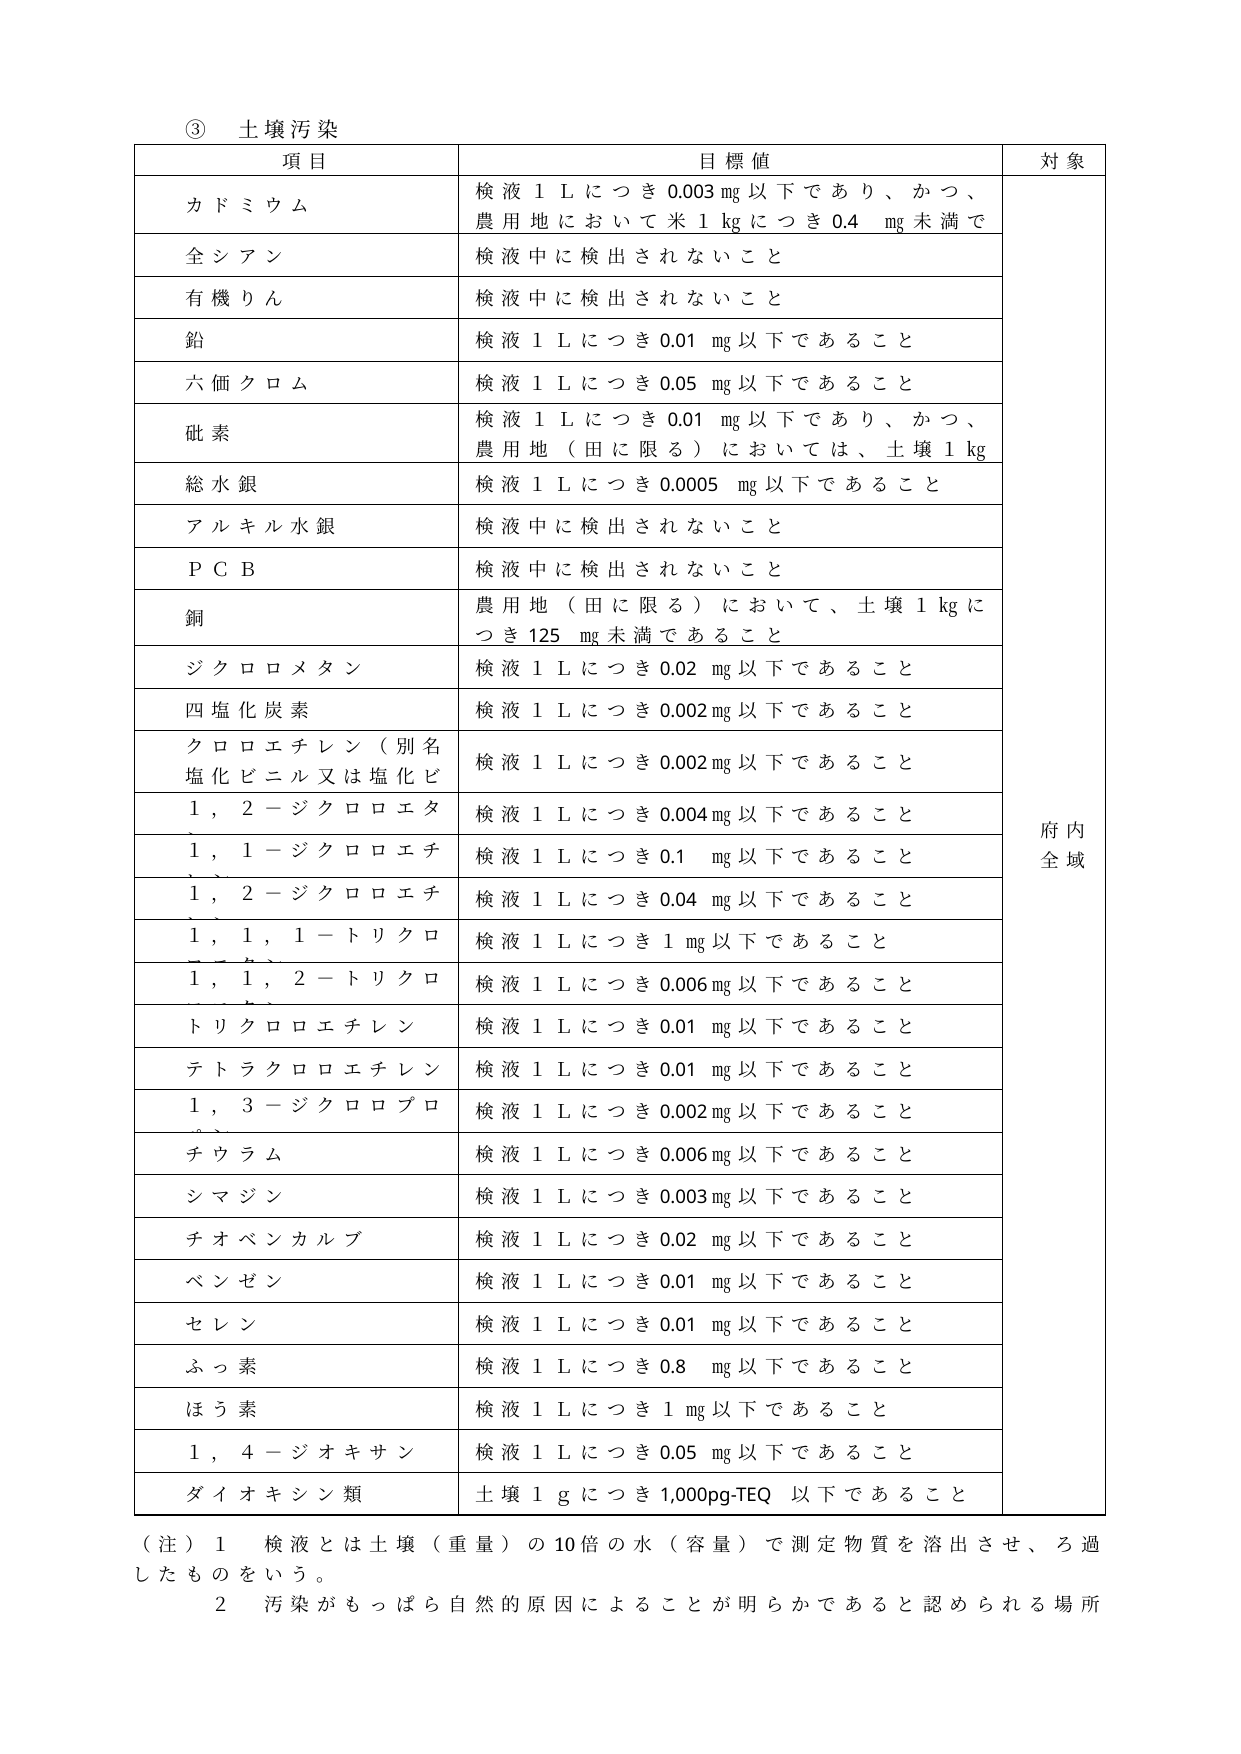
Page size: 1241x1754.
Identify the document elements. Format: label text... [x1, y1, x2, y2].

table_cell アルキル水銀 [135, 505, 458, 546]
text （注）１ 検液とは土壌（重量）の10倍の水（容量）で測定物質を溶出させ、ろ過したものをいう。 [132, 1528, 1108, 1588]
table_cell 検液１Ｌにつき１㎎以下であること [459, 920, 1002, 962]
table_cell 検液１Ｌにつき0.05㎎以下であること [459, 1430, 1002, 1472]
table_cell １，２－ジクロロエタン [135, 793, 458, 834]
table_cell 六価クロム [135, 362, 458, 403]
table_cell 鉛 [135, 319, 458, 361]
table_cell チオベンカルブ [135, 1218, 458, 1259]
table_cell ほう素 [135, 1388, 458, 1429]
table_cell 砒素 [135, 404, 458, 461]
table_cell １，１，１－トリクロロエタン [135, 920, 458, 962]
table_cell １，４－ジオキサン [135, 1430, 458, 1472]
table_cell 四塩化炭素 [135, 689, 458, 730]
table_cell 検液１Ｌにつき0.006㎎以下であること [459, 1133, 1002, 1174]
table_cell 検液１Ｌにつき0.003㎎以下であること [459, 1175, 1002, 1217]
table_cell 検液中に検出されないこと [459, 505, 1002, 546]
table_cell ジクロロメタン [135, 646, 458, 688]
table_cell 府内全域 [1003, 176, 1105, 1514]
table_cell １，１－ジクロロエチレン [135, 835, 458, 877]
table_header 項目 [135, 145, 458, 175]
table_cell 検液１Ｌにつき0.002㎎以下であること [459, 1090, 1002, 1132]
table_cell 銅 [135, 590, 458, 645]
table_cell 検液１Ｌにつき0.002㎎以下であること [459, 731, 1002, 792]
table_cell 検液１Ｌにつき0.01㎎以下であり、かつ、農用地（田に限る）においては、土壌１㎏につき15㎎未満であること [459, 404, 1002, 461]
table_cell 検液１Ｌにつき0.02㎎以下であること [459, 1218, 1002, 1259]
table_cell 検液１Ｌにつき0.05㎎以下であること [459, 362, 1002, 403]
table_cell 全シアン [135, 234, 458, 276]
table_cell シマジン [135, 1175, 458, 1217]
table_cell 検液１Ｌにつき0.01㎎以下であること [459, 319, 1002, 361]
table_cell 検液１Ｌにつき0.002㎎以下であること [459, 689, 1002, 730]
table_cell セレン [135, 1303, 458, 1344]
table_cell 総水銀 [135, 463, 458, 504]
table_cell 検液１Ｌにつき0.1㎎以下であること [459, 835, 1002, 877]
table_cell ベンゼン [135, 1260, 458, 1302]
table_header 対象地域 [1003, 145, 1105, 175]
text ③ 土壌汚染 [132, 114, 1108, 143]
table_cell 検液１Ｌにつき0.01㎎以下であること [459, 1260, 1002, 1302]
table_cell １，３－ジクロロプロペン [135, 1090, 458, 1132]
table_cell 有機りん [135, 277, 458, 318]
table_cell 検液１Ｌにつき0.01㎎以下であること [459, 1048, 1002, 1089]
table_cell １，２－ジクロロエチレン [135, 878, 458, 919]
table_cell 検液中に検出されないこと [459, 277, 1002, 318]
table_cell 検液１Ｌにつき0.003㎎以下であり、かつ、農用地において米１㎏につき0.4㎎未満であること [459, 176, 1002, 233]
table_cell 検液１Ｌにつき0.8㎎以下であること [459, 1345, 1002, 1387]
table_cell 検液中に検出されないこと [459, 548, 1002, 589]
table_cell チウラム [135, 1133, 458, 1174]
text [132, 1588, 1108, 1618]
table_cell １，１，２－トリクロロエタン [135, 963, 458, 1004]
table_cell ＰＣＢ [135, 548, 458, 589]
table_cell 検液１Ｌにつき0.0005㎎以下であること [459, 463, 1002, 504]
table_cell 検液１Ｌにつき0.01㎎以下であること [459, 1303, 1002, 1344]
table_cell 土壌１ｇにつき1,000pg-TEQ以下であること [459, 1473, 1002, 1514]
table_cell トリクロロエチレン [135, 1005, 458, 1047]
table_cell クロロエチレン（別名塩化ビニル又は塩化ビニルモノマー） [135, 731, 458, 792]
table_cell 検液１Ｌにつき0.006㎎以下であること [459, 963, 1002, 1004]
table_cell 農用地（田に限る）において、土壌１㎏につき125㎎未満であること [459, 590, 1002, 645]
table_cell 検液１Ｌにつき0.04㎎以下であること [459, 878, 1002, 919]
table_cell 検液１Ｌにつき0.004㎎以下であること [459, 793, 1002, 834]
table_cell 検液中に検出されないこと [459, 234, 1002, 276]
table_cell テトラクロロエチレン [135, 1048, 458, 1089]
table_header 目標値 [459, 145, 1002, 175]
table_cell カドミウム [135, 176, 458, 233]
table_cell 検液１Ｌにつき0.02㎎以下であること [459, 646, 1002, 688]
table_cell ダイオキシン類 [135, 1473, 458, 1514]
table_cell ふっ素 [135, 1345, 458, 1387]
table_cell 検液１Ｌにつき１㎎以下であること [459, 1388, 1002, 1429]
table_cell 検液１Ｌにつき0.01㎎以下であること [459, 1005, 1002, 1047]
